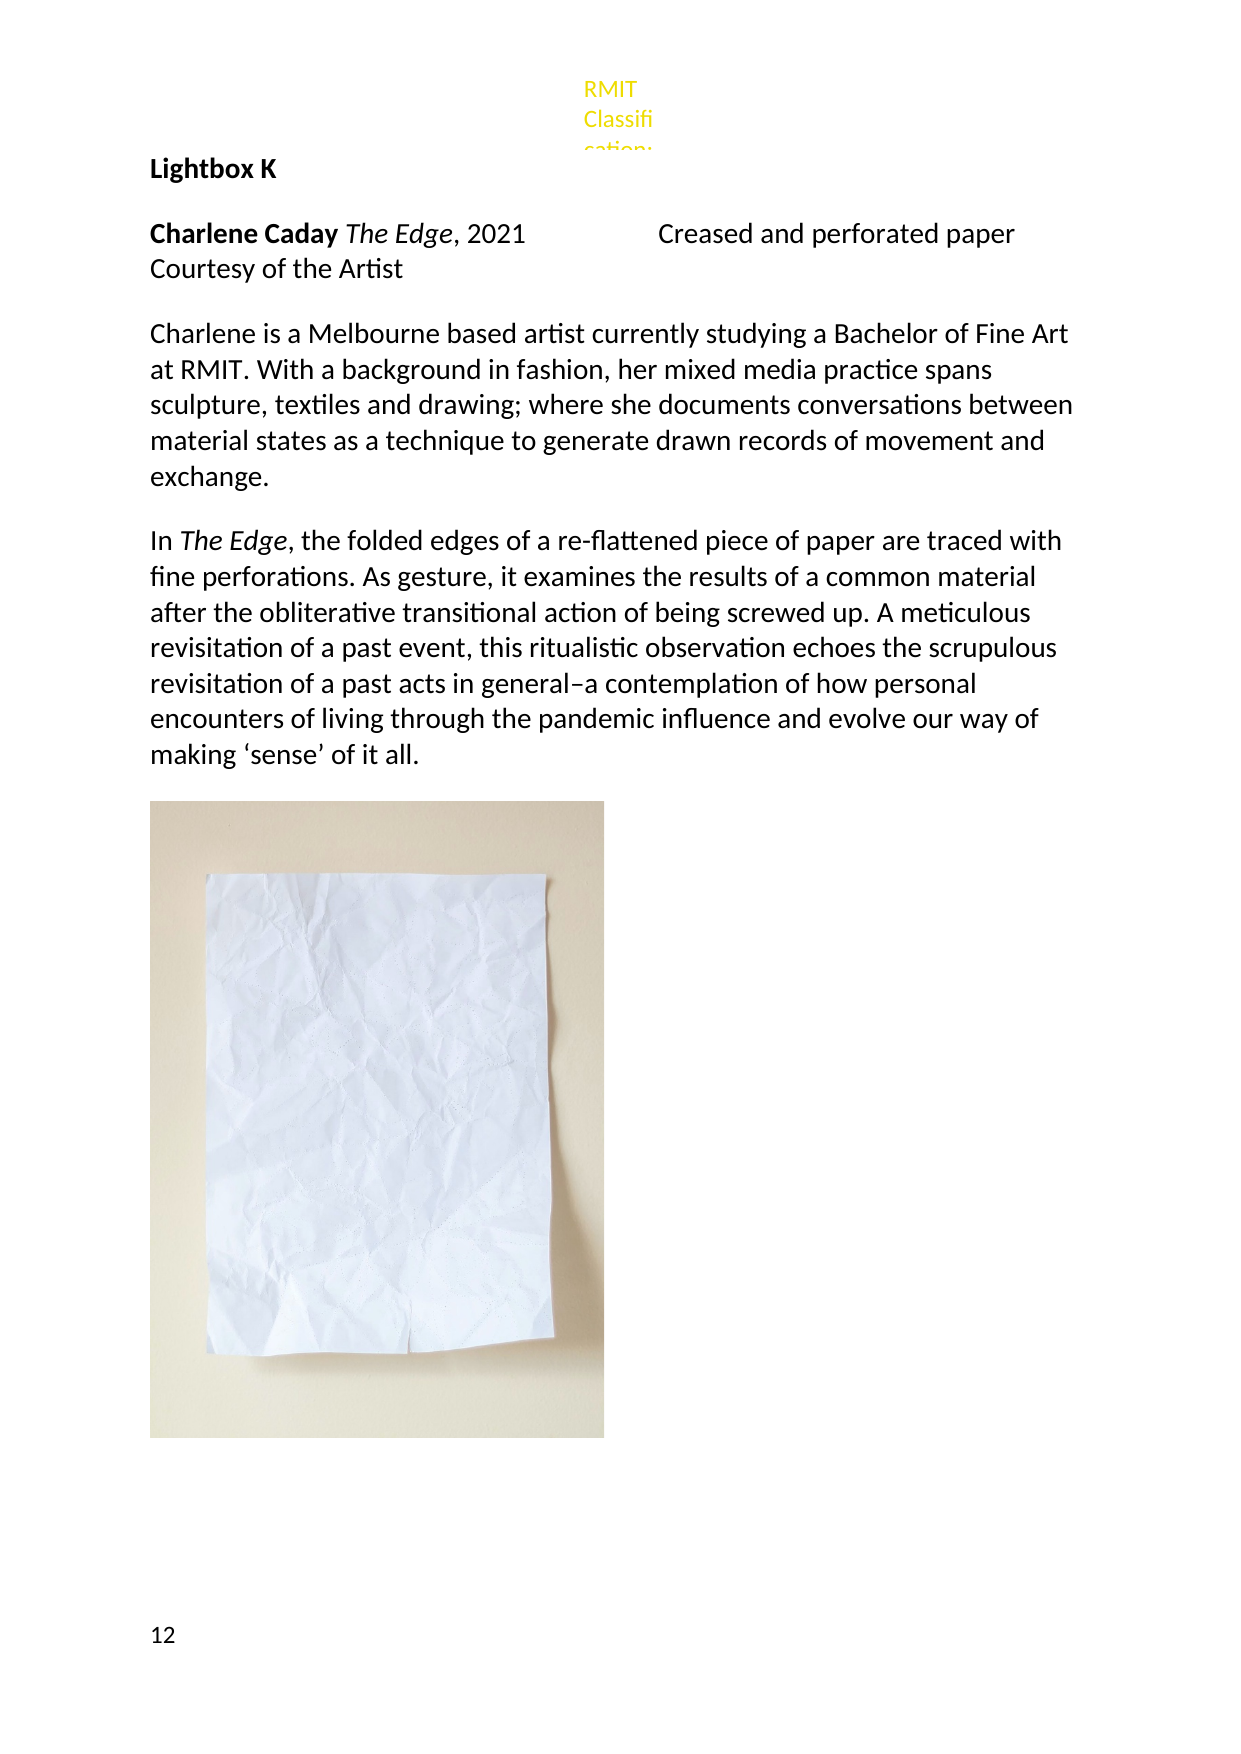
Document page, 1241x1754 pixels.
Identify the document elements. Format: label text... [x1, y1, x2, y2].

text Charlene is a Melbourne based artist currently studying a Bachelor of Fine Art at RMIT. With a background in fashion, her mixed media practice spans sculpture, textiles and drawing; where she documents conversations between material states as a technique to generate drawn records of movement and exchange. [150, 315, 1090, 493]
picture [150, 801, 605, 1438]
text In The Edge, the folded edges of a re-flattened piece of paper are traced with fine perforations. As gesture, it examines the results of a common material after the obliterative transitional action of being screwed up. A meticulous revisitation of a past event, this ritualistic observation echoes the scrupulous revisitation of a past acts in general–a contemplation of how personal encounters of living through the pandemic influence and evolve our way of making ‘sense’ of it all. [150, 522, 1090, 772]
text Lightbox K [150, 150, 1090, 186]
text Charlene Caday The Edge, 2021 Creased and perforated paper Courtesy of the Artist [150, 215, 1090, 286]
